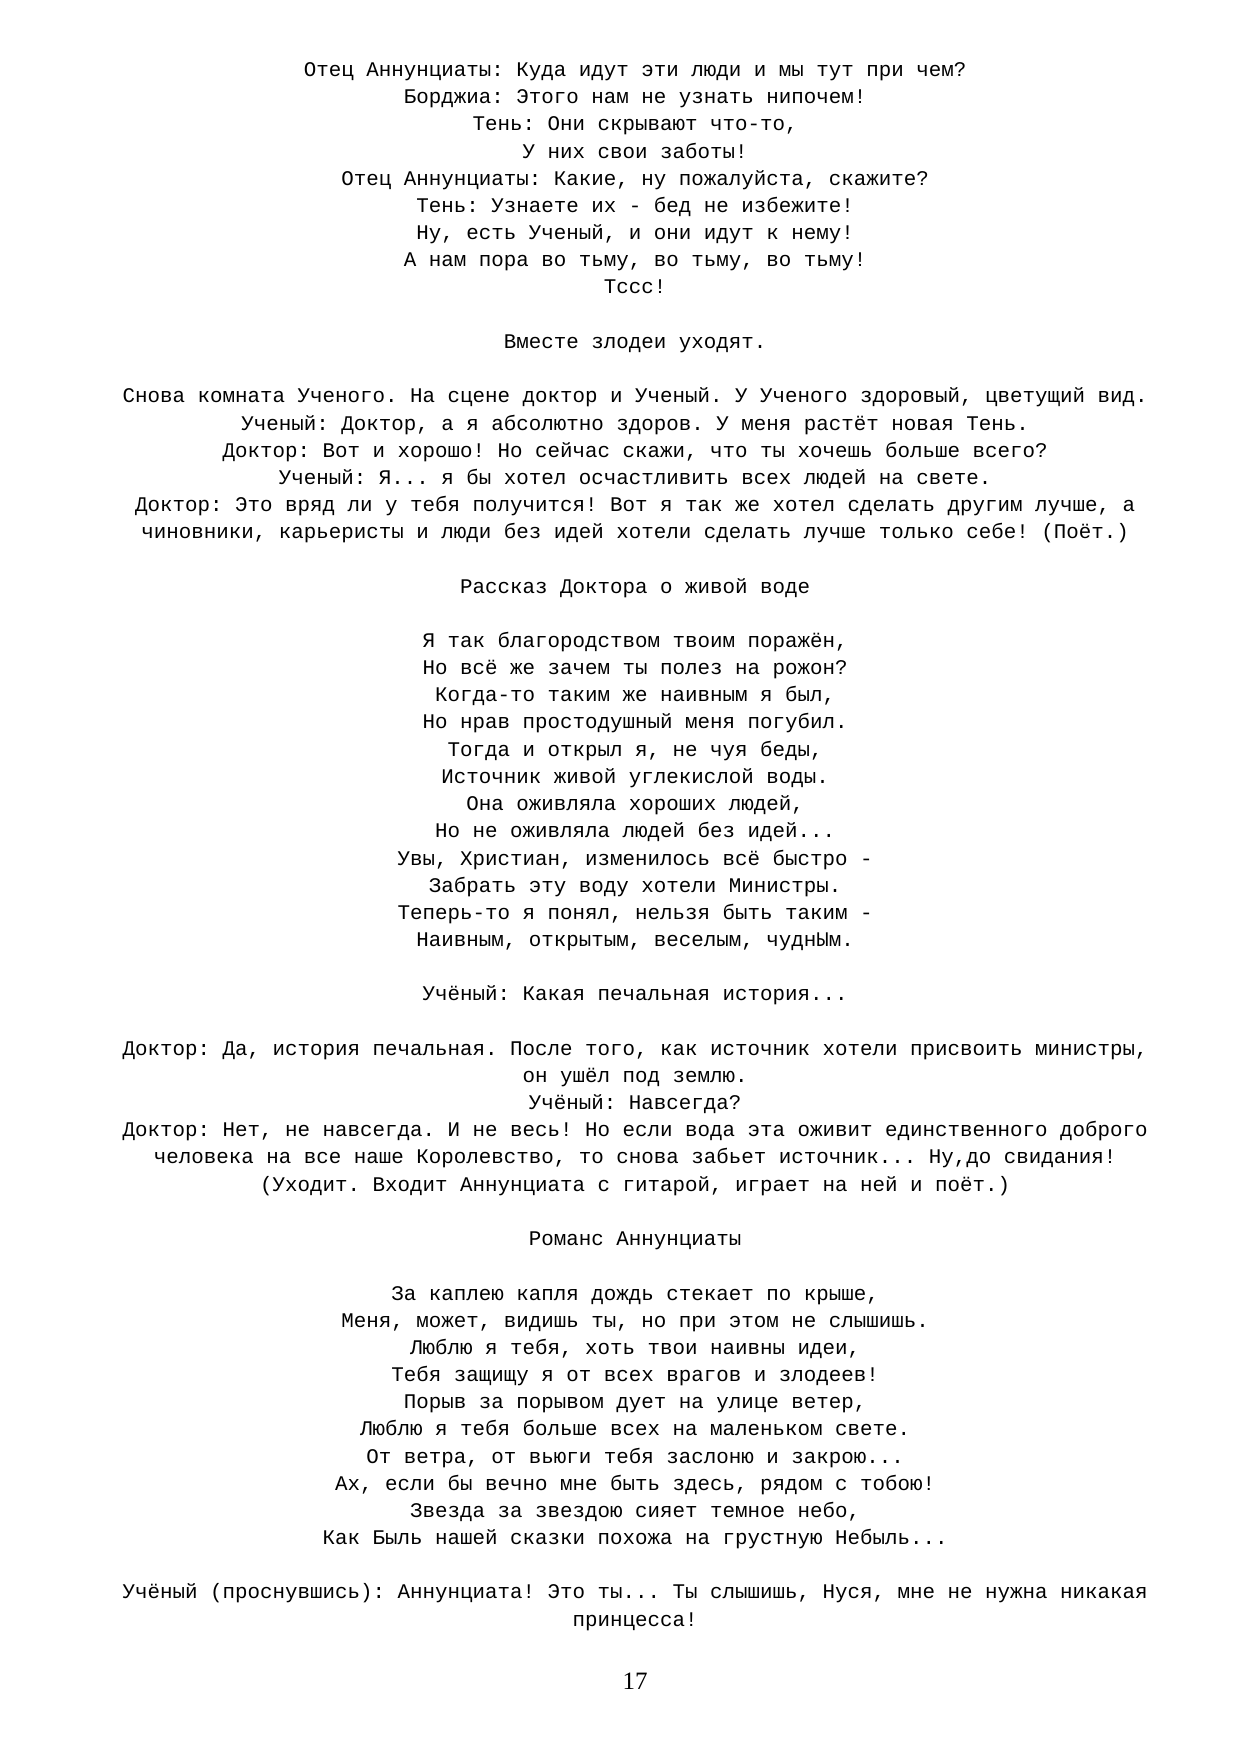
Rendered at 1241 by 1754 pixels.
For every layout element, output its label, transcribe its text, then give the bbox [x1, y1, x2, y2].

text Отец Аннунциаты: Куда идут эти люди и мы тут при чем? [118, 59, 1152, 83]
text Меня, может, видишь ты, но при этом не слышишь. [118, 1310, 1152, 1333]
text Тебя защищу я от всех врагов и злодеев! [118, 1364, 1152, 1388]
text Люблю я тебя больше всех на маленьком свете. [118, 1418, 1152, 1442]
text Ах, если бы вечно мне быть здесь, рядом с тобою! [118, 1473, 1152, 1496]
text Рассказ Доктора о живой воде [118, 576, 1152, 599]
text Учёный: Какая печальная история... [118, 983, 1152, 1007]
text Доктор: Это вряд ли у тебя получится! Вот я так же хотел сделать другим лучше, а чиновники, карьеристы и люди без идей хотели сделать лучше только себе! (Поёт.) [118, 494, 1152, 545]
text Тогда и открыл я, не чуя беды, [118, 739, 1152, 762]
text Ученый: Я... я бы хотел осчастливить всех людей на свете. [118, 467, 1152, 491]
text Источник живой углекислой воды. [118, 766, 1152, 789]
text Звезда за звездою сияет темное небо, [118, 1500, 1152, 1524]
text Доктор: Вот и хорошо! Но сейчас скажи, что ты хочешь больше всего? [118, 440, 1152, 463]
text Но нрав простодушный меня погубил. [118, 712, 1152, 735]
text Порыв за порывом дует на улице ветер, [118, 1391, 1152, 1415]
text Забрать эту воду хотели Министры. [118, 875, 1152, 898]
text Но всё же зачем ты полез на рожон? [118, 657, 1152, 681]
text (Уходит. Входит Аннунциата с гитарой, играет на ней и поёт.) [118, 1174, 1152, 1197]
text Отец Аннунциаты: Какие, ну пожалуйста, скажите? [118, 168, 1152, 191]
text Но не оживляла людей без идей... [118, 820, 1152, 844]
text Вместе злодеи уходят. [118, 331, 1152, 354]
text Увы, Христиан, изменилось всё быстро - [118, 847, 1152, 871]
text Тссс! [118, 277, 1152, 300]
text А нам пора во тьму, во тьму, во тьму! [118, 249, 1152, 273]
text Снова комната Ученого. На сцене доктор и Ученый. У Ученого здоровый, цветущий вид. [118, 385, 1152, 409]
text Учёный: Навсегда? [118, 1092, 1152, 1116]
text Тень: Они скрывают что-то, [118, 113, 1152, 137]
text Романс Аннунциаты [118, 1228, 1152, 1252]
text Наивным, открытым, веселым, чуднЫм. [118, 929, 1152, 953]
text Когда-то таким же наивным я был, [118, 684, 1152, 708]
text Доктор: Нет, не навсегда. И не весь! Но если вода эта оживит единственного доброго человека на все наше Королевство, то снова забьет источник... Ну,до свидания! [118, 1119, 1152, 1170]
text Люблю я тебя, хоть твои наивны идеи, [118, 1337, 1152, 1361]
text Учёный (проснувшись): Аннунциата! Это ты... Ты слышишь, Нуся, мне не нужна никакая принцесса! [118, 1582, 1152, 1632]
text От ветра, от вьюги тебя заслоню и закрою... [118, 1446, 1152, 1469]
text За каплею капля дождь стекает по крыше, [118, 1282, 1152, 1306]
text Тень: Узнаете их - бед не избежите! [118, 195, 1152, 219]
text Как Быль нашей сказки похожа на грустную Небыль... [118, 1527, 1152, 1551]
text Борджиа: Этого нам не узнать нипочем! [118, 86, 1152, 110]
text Она оживляла хороших людей, [118, 793, 1152, 817]
text Я так благородством твоим поражён, [118, 630, 1152, 654]
text Теперь-то я понял, нельзя быть таким - [118, 902, 1152, 926]
text Доктор: Да, история печальная. После того, как источник хотели присвоить министры, он ушёл под землю. [118, 1038, 1152, 1089]
text Ученый: Доктор, а я абсолютно здоров. У меня растёт новая Тень. [118, 412, 1152, 436]
text У них свои заботы! [118, 141, 1152, 164]
text Ну, есть Ученый, и они идут к нему! [118, 222, 1152, 246]
